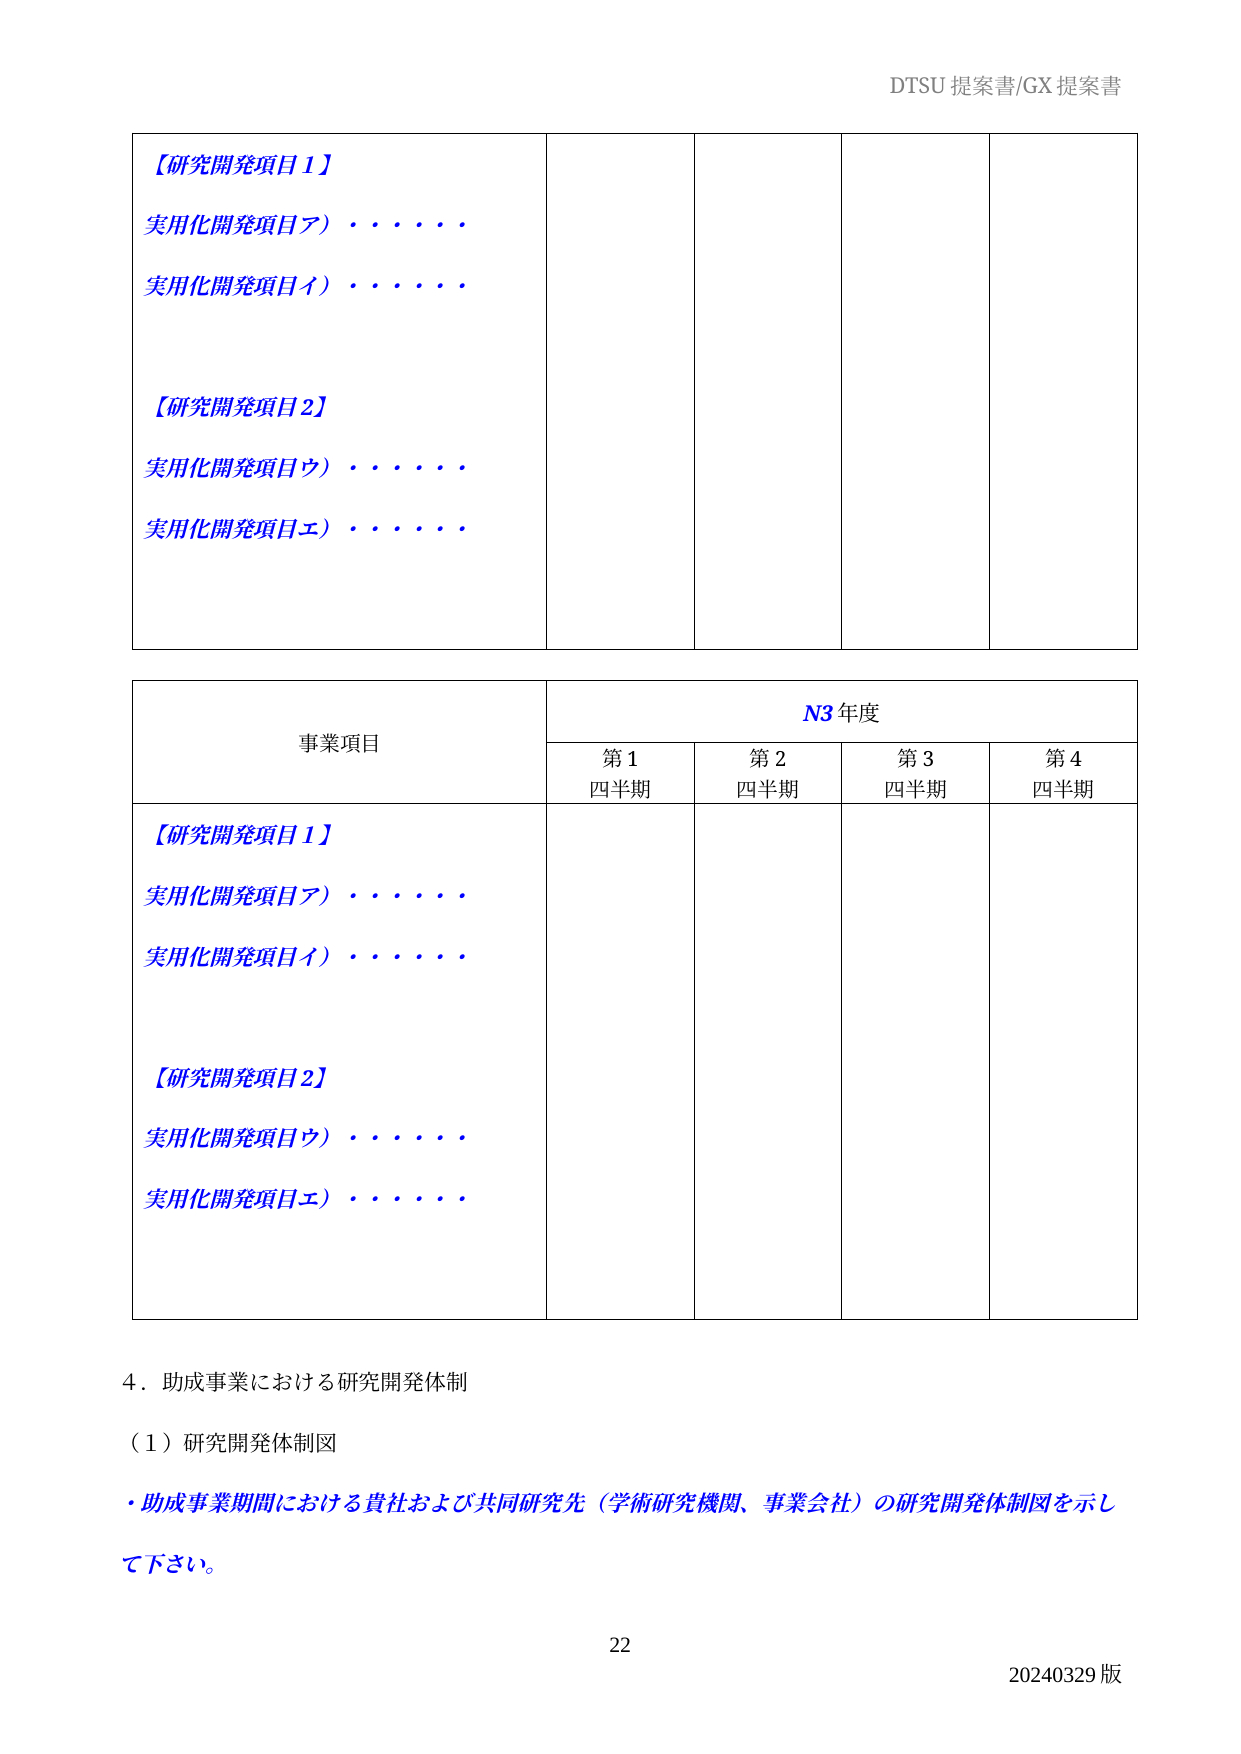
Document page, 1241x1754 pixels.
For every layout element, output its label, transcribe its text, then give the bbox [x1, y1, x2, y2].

table_cell 【研究開発項目１】 実用化開発項目ア）・・・・・・ 実用化開発項目イ）・・・・・・ 【研究開発項目2】 実用化開発項目ウ）・・・・・・ 実用化開発項目エ）・・・・・・ [133, 804, 546, 1319]
text ・助成事業期間における貴社および共同研究先（学術研究機関、事業会社）の研究開発体制図を示して下さい。 [118, 1472, 1122, 1593]
table_cell [695, 804, 841, 1319]
table_cell [990, 134, 1137, 649]
table_cell [842, 134, 989, 649]
table_cell [842, 804, 989, 1319]
table_cell [990, 804, 1137, 1319]
table_cell 第4 四半期 [990, 743, 1137, 803]
text （１）研究開発体制図 [118, 1411, 1122, 1472]
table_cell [133, 134, 546, 649]
table_cell [547, 804, 694, 1319]
table_header 事業項目 [133, 681, 546, 803]
table_cell [547, 134, 694, 649]
table_cell 第2 四半期 [695, 743, 841, 803]
table_cell [695, 134, 841, 649]
table_header N3年度 [547, 681, 1137, 742]
text ４．助成事業における研究開発体制 [118, 1351, 1122, 1411]
table_cell 第1 四半期 [547, 743, 694, 803]
table_cell 第3 四半期 [842, 743, 989, 803]
